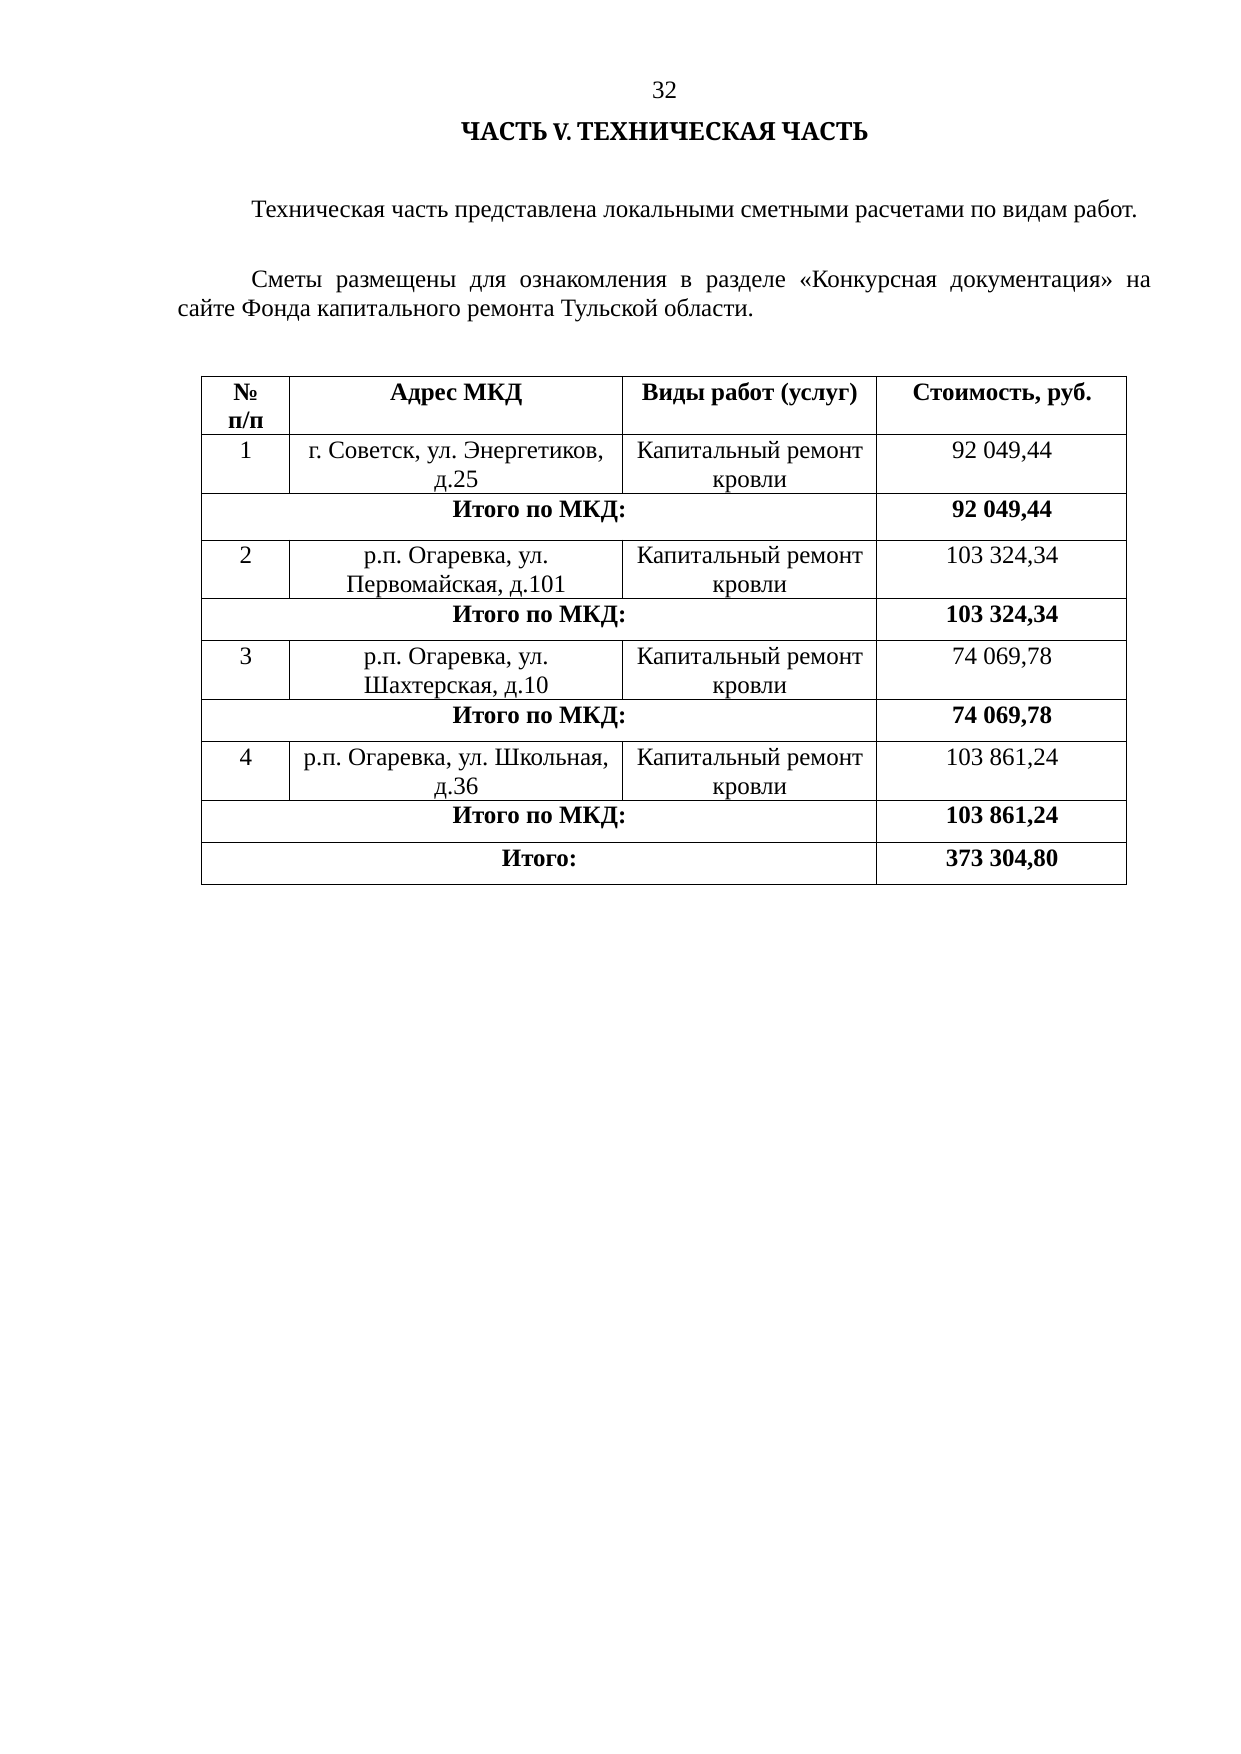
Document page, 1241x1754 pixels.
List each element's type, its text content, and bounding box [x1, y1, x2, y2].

table_cell р.п. Огаревка, ул. Шахтерская, д.10 [290, 641, 622, 699]
table_cell Капитальный ремонт кровли [623, 641, 876, 699]
table_header Стоимость, руб. [877, 377, 1126, 434]
table_cell Итого по МКД: [202, 801, 876, 842]
table_cell Итого по МКД: [202, 599, 876, 640]
table_cell 103 324,34 [877, 599, 1126, 640]
table_header Адрес МКД [290, 377, 622, 434]
subtitle ЧАСТЬ V. ТЕХНИЧЕСКАЯ ЧАСТЬ [177, 118, 1152, 147]
table_cell 92 049,44 [877, 494, 1126, 539]
table_header Виды работ (услуг) [623, 377, 876, 434]
table_cell р.п. Огаревка, ул. Первомайская, д.101 [290, 541, 622, 598]
table_cell г. Советск, ул. Энергетиков, д.25 [290, 435, 622, 493]
table_cell 74 069,78 [877, 700, 1126, 741]
text Сметы размещены для ознакомления в разделе «Конкурсная документация» на сайте Фонда капитального ремонта Тульской области. [177, 264, 1152, 322]
table_cell 103 861,24 [877, 742, 1126, 799]
text Техническая часть представлена локальными сметными расчетами по видам работ. [177, 194, 1152, 223]
table_cell 92 049,44 [877, 435, 1126, 493]
table_cell 74 069,78 [877, 641, 1126, 699]
table_cell 1 [202, 435, 289, 493]
table_cell Итого по МКД: [202, 494, 876, 539]
table_cell Капитальный ремонт кровли [623, 541, 876, 598]
table_cell 2 [202, 541, 289, 598]
table_cell Итого по МКД: [202, 700, 876, 741]
table_cell Капитальный ремонт кровли [623, 435, 876, 493]
table_cell 373 304,80 [877, 843, 1126, 884]
table_cell Капитальный ремонт кровли [623, 742, 876, 799]
table_cell 4 [202, 742, 289, 799]
table_cell 3 [202, 641, 289, 699]
table_cell Итого: [202, 843, 876, 884]
table_cell 103 861,24 [877, 801, 1126, 842]
table_cell р.п. Огаревка, ул. Школьная, д.36 [290, 742, 622, 799]
table_header № п/п [202, 377, 289, 434]
table_cell 103 324,34 [877, 541, 1126, 598]
